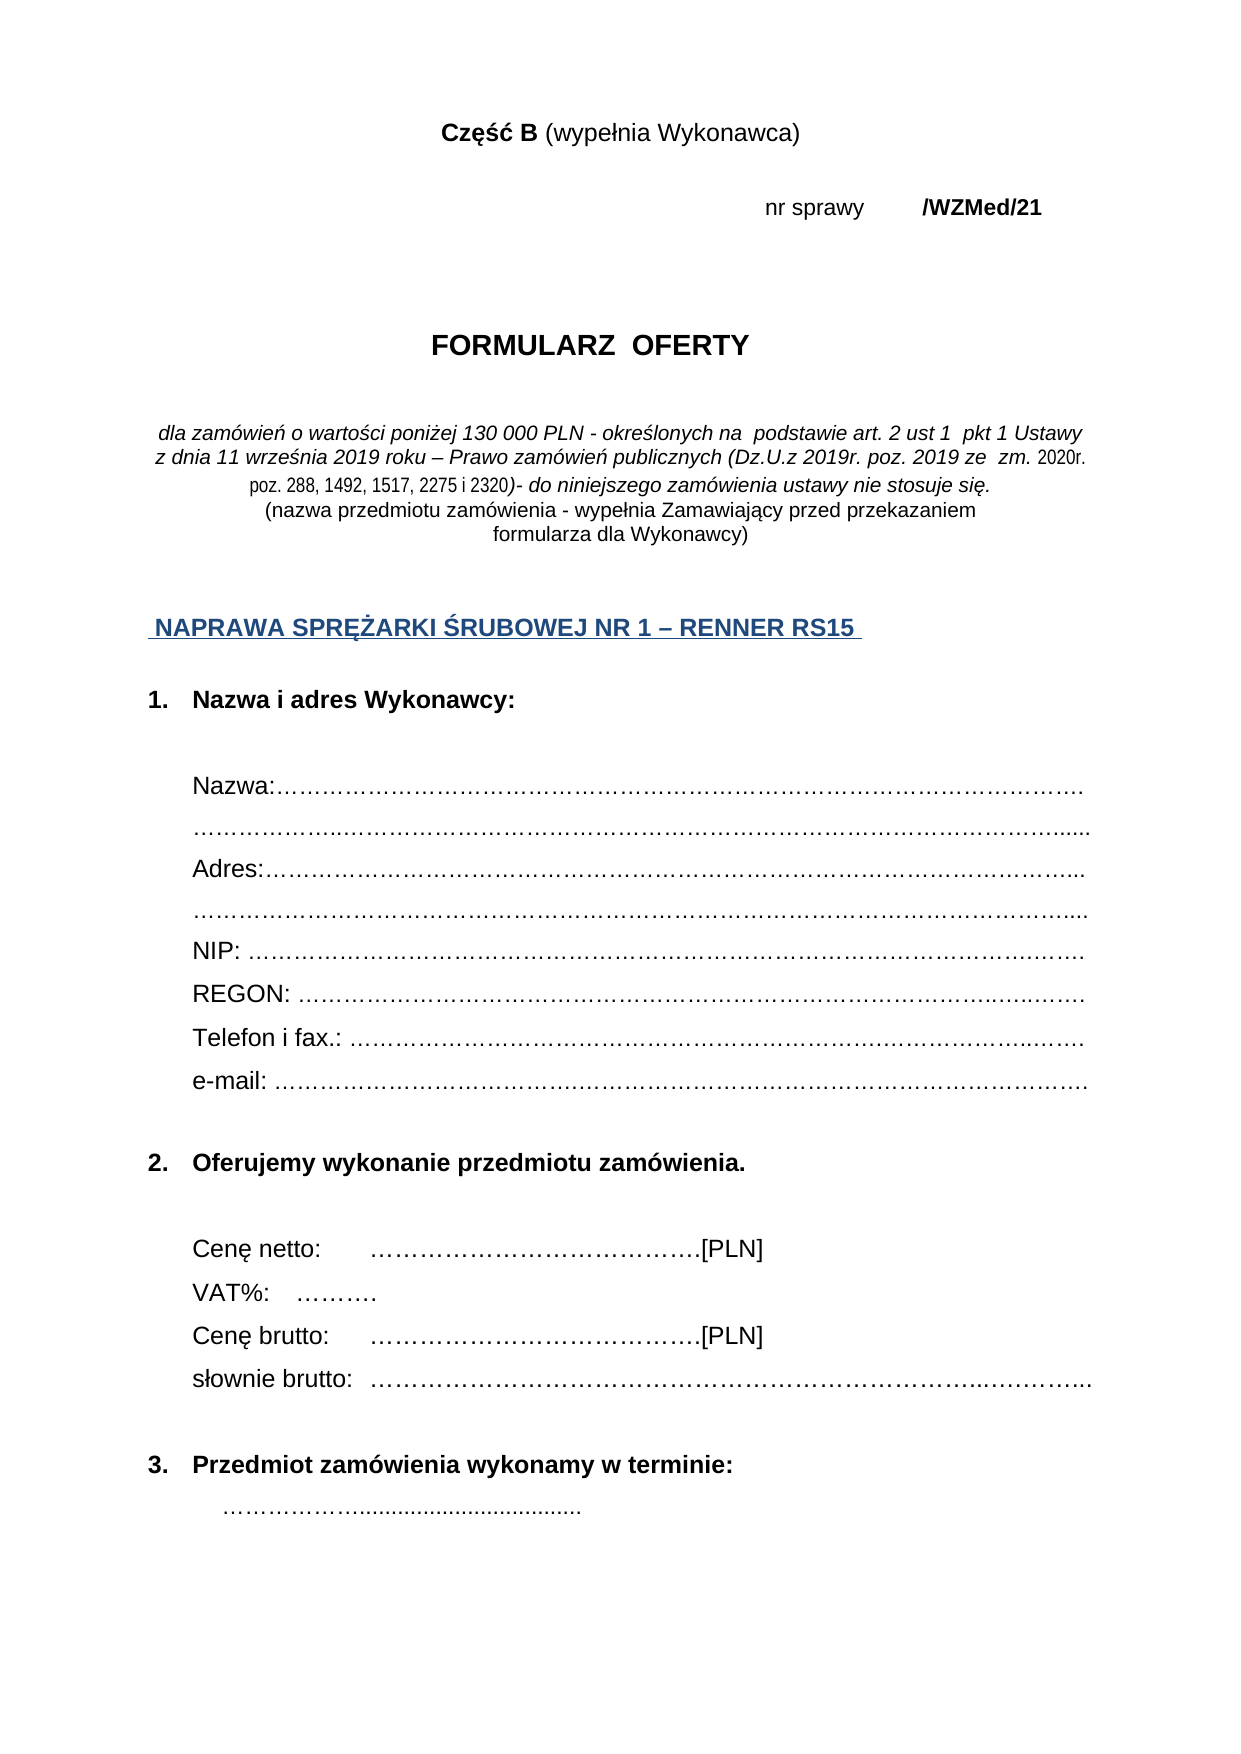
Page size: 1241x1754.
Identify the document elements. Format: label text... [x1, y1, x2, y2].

text …………………………………………………………………………………………………….... [148, 897, 1094, 923]
text REGON: ………………………………………………………………………………..…..……. [148, 979, 1094, 1008]
text Adres:……………………………………………………………………………………………... [148, 854, 1094, 882]
text Cenę netto: ………………………………….[PLN] [192, 1234, 1094, 1263]
list Oferujemy wykonanie przedmiotu zamówienia. [148, 1148, 1094, 1177]
text Cenę brutto: ………………………………….[PLN] [192, 1321, 1094, 1349]
text NIP: ………………………………………………………………………………………….……. [148, 936, 1094, 965]
text Nazwa:……………………………………………………………………………………………. [148, 771, 1094, 800]
list Przedmiot zamówienia wykonamy w terminie: [148, 1450, 1094, 1479]
text ………………................................... [148, 1493, 1094, 1519]
text Część B (wypełnia Wykonawca) [148, 118, 1094, 147]
text dla zamówień o wartości poniżej 130 000 PLN - określonych na podstawie art. 2 ust 1 pkt 1 Ustawy [148, 421, 1093, 445]
text NAPRAWA SPRĘŻARKI ŚRUBOWEJ NR 1 – RENNER RS15 [148, 613, 1094, 642]
text (nazwa przedmiotu zamówienia - wypełnia Zamawiający przed przekazaniem formularza dla Wykonawcy) [148, 498, 1094, 546]
text Telefon i fax.: …………………………………………………………….………………..……. [148, 1022, 1094, 1051]
text e-mail: ………………………………….…………………………………………………………. [148, 1066, 1094, 1094]
text FORMULARZ OFERTY [148, 328, 1094, 361]
text VAT%: ………. [192, 1278, 1094, 1306]
text nr sprawy /WZMed/21 [148, 193, 1094, 220]
text z dnia 11 września 2019 roku – Prawo zamówień publicznych (Dz.U.z 2019r. poz. 2019 ze zm. 2020r. poz. 288, 1492, 1517, 2275 i 2320)- do niniejszego zamówienia ustawy nie stosuje się. [148, 445, 1093, 498]
text słownie brutto: ………………………………………………………………...….……... [192, 1364, 1094, 1393]
list Nazwa i adres Wykonawcy: [148, 685, 1094, 713]
text ………………..…………………………………………………………………………………...... [148, 814, 1094, 841]
